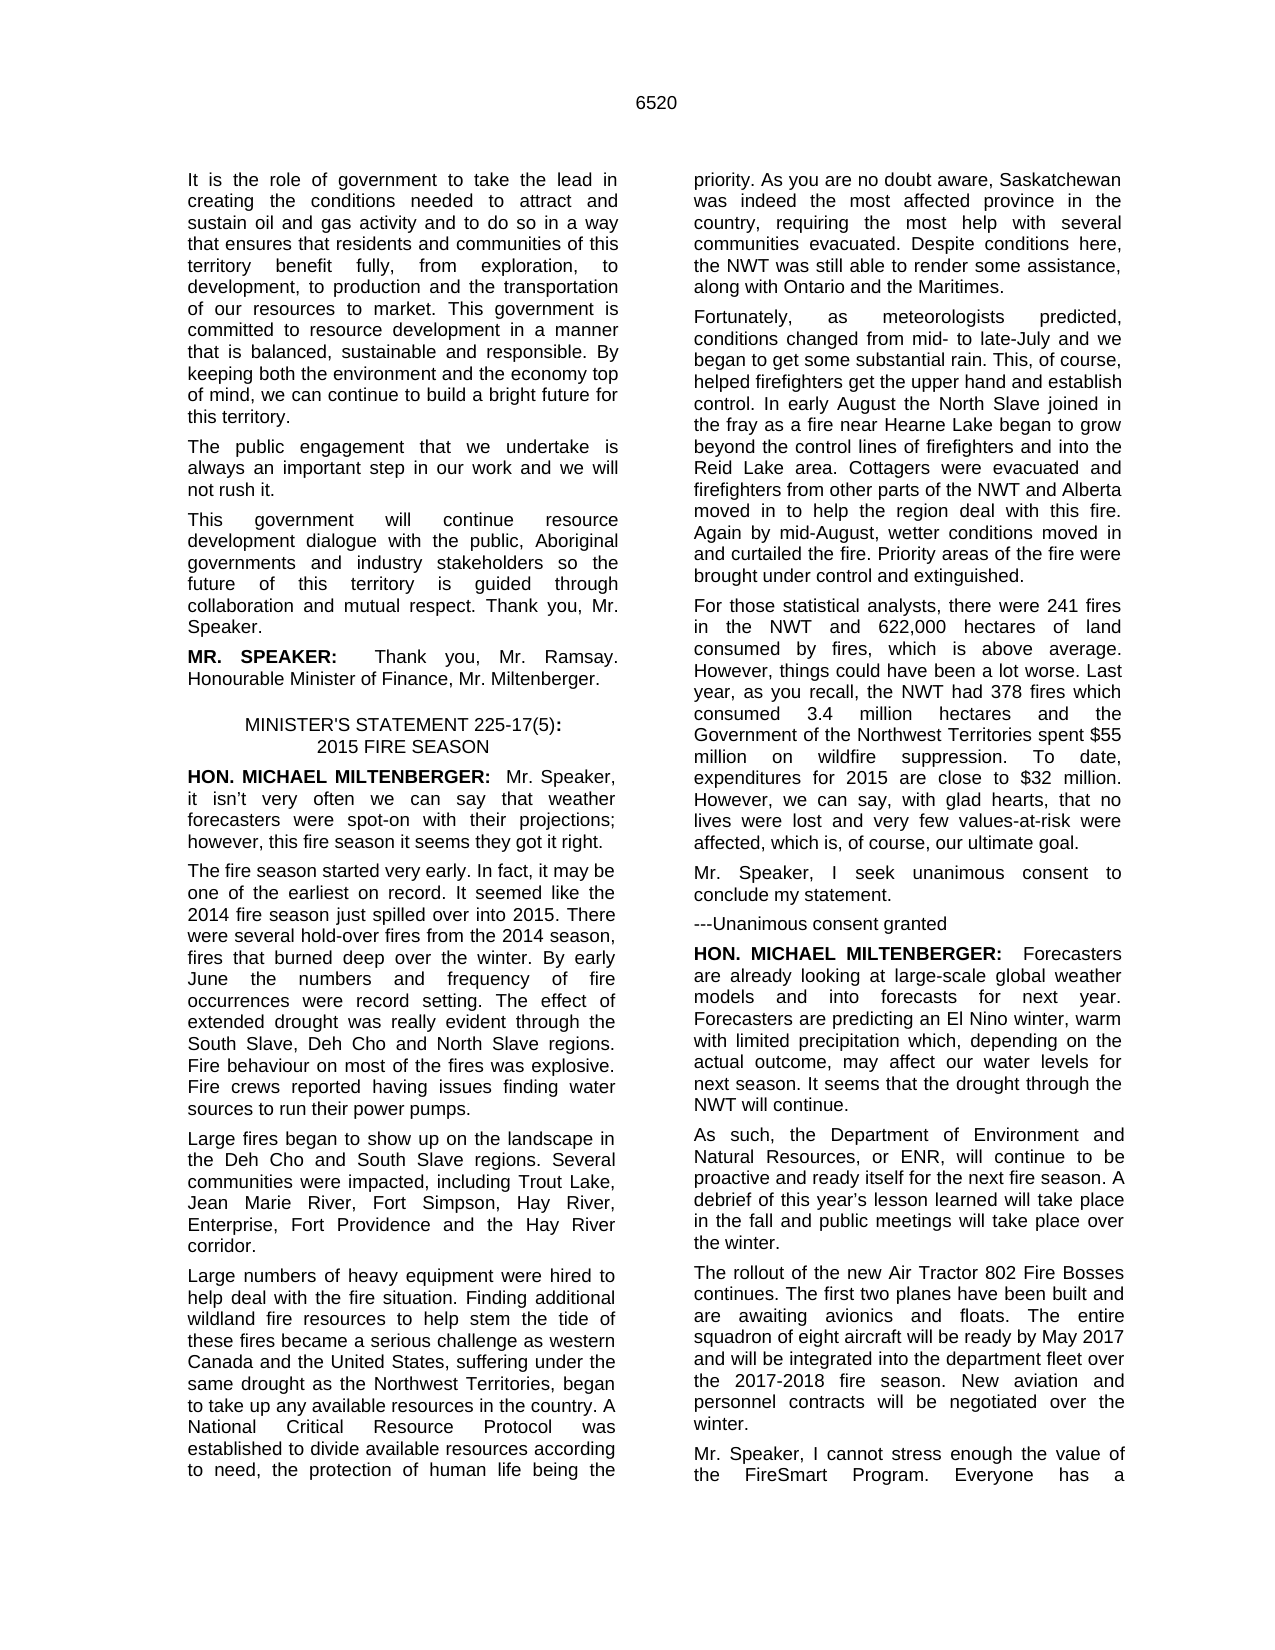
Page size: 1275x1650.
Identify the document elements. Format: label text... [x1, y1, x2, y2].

text This government will continue resource development dialogue with the public, Aboriginal governments and industry stakeholders so the future of this territory is guided through collaboration and mutual respect. Thank you, Mr. Speaker. [187, 508, 619, 638]
text For those statistical analysts, there were 241 fires in the NWT and 622,000 hectares of land consumed by fires, which is above average. However, things could have been a lot worse. Last year, as you recall, the NWT had 378 fires which consumed 3.4 million hectares and the Government of the Northwest Territories spent $55 million on wildfire suppression. To date, expenditures for 2015 are close to $32 million. However, we can say, with glad hearts, that no lives were lost and very few values-at-risk were affected, which is, of course, our ultimate goal. [694, 595, 1122, 853]
text As such, the Department of Environment and Natural Resources, or ENR, will continue to be proactive and ready itself for the next fire season. A debrief of this year’s lesson learned will take place in the fall and public meetings will take place over the winter. [694, 1124, 1125, 1253]
text The fire season started very early. In fact, it may be one of the earliest on record. It seemed like the 2014 fire season just spilled over into 2015. There were several hold-over fires from the 2014 season, fires that burned deep over the winter. By early June the numbers and frequency of fire occurrences were record setting. The effect of extended drought was really evident through the South Slave, Deh Cho and North Slave regions. Fire behaviour on most of the fires was explosive. Fire crews reported having issues finding water sources to run their power pumps. [187, 860, 616, 1119]
text MR. SPEAKER: Thank you, Mr. Ramsay. Honourable Minister of Finance, Mr. Miltenberger. [187, 646, 619, 689]
text It is the role of government to take the lead in creating the conditions needed to attract and sustain oil and gas activity and to do so in a way that ensures that residents and communities of this territory benefit fully, from exploration, to development, to production and the transportation of our resources to market. This government is committed to resource development in a manner that is balanced, sustainable and responsible. By keeping both the environment and the economy top of mind, we can continue to build a bright future for this territory. [187, 168, 619, 427]
text The rollout of the new Air Tractor 802 Fire Bosses continues. The first two planes have been built and are awaiting avionics and floats. The entire squadron of eight aircraft will be ready by May 2017 and will be integrated into the department fleet over the 2017-2018 fire season. New aviation and personnel contracts will be negotiated over the winter. [694, 1262, 1125, 1434]
text ---Unanimous consent granted [694, 913, 1122, 935]
text Fortunately, as meteorologists predicted, conditions changed from mid- to late-July and we began to get some substantial rain. This, of course, helped firefighters get the upper hand and establish control. In early August the North Slave joined in the fray as a fire near Hearne Lake began to grow beyond the control lines of firefighters and into the Reid Lake area. Cottagers were evacuated and firefighters from other parts of the NWT and Alberta moved in to help the region deal with this fire. Again by mid-August, wetter conditions moved in and curtailed the fire. Priority areas of the fire were brought under control and extinguished. [694, 306, 1122, 586]
text HON. MICHAEL MILTENBERGER: Forecasters are already looking at large-scale global weather models and into forecasts for next year. Forecasters are predicting an El Nino winter, warm with limited precipitation which, depending on the actual outcome, may affect our water levels for next season. It seems that the drought through the NWT will continue. [694, 943, 1122, 1116]
text Large numbers of heavy equipment were hired to help deal with the fire situation. Finding additional wildland fire resources to help stem the tide of these fires became a serious challenge as western Canada and the United States, suffering under the same drought as the Northwest Territories, began to take up any available resources in the country. A National Critical Resource Protocol was established to divide available resources according to need, the protection of human life being the priority. As you are no doubt aware, Saskatchewan was indeed the most affected province in the country, requiring the most help with several communities evacuated. Despite conditions here, the NWT was still able to render some assistance, along with Ontario and the Maritimes. [694, 168, 1122, 298]
subtitle MINISTER'S STATEMENT 225-17(5): 2015 FIRE SEASON [187, 714, 619, 757]
text Mr. Speaker, I seek unanimous consent to conclude my statement. [694, 862, 1122, 905]
text Large fires began to show up on the landscape in the Deh Cho and South Slave regions. Several communities were impacted, including Trout Lake, Jean Marie River, Fort Simpson, Hay River, Enterprise, Fort Providence and the Hay River corridor. [187, 1127, 616, 1257]
text HON. MICHAEL MILTENBERGER: Mr. Speaker, it isn’t very often we can say that weather forecasters were spot-on with their projections; however, this fire season it seems they got it right. [187, 766, 616, 852]
text The public engagement that we undertake is always an important step in our work and we will not rush it. [187, 435, 619, 500]
text Large numbers of heavy equipment were hired to help deal with the fire situation. Finding additional wildland fire resources to help stem the tide of these fires became a serious challenge as western Canada and the United States, suffering under the same drought as the Northwest Territories, began to take up any available resources in the country. A National Critical Resource Protocol was established to divide available resources according to need, the protection of human life being the priority. As you are no doubt aware, Saskatchewan was indeed the most affected province in the country, requiring the most help with several communities evacuated. Despite conditions here, the NWT was still able to render some assistance, along with Ontario and the Maritimes. [187, 1265, 616, 1481]
